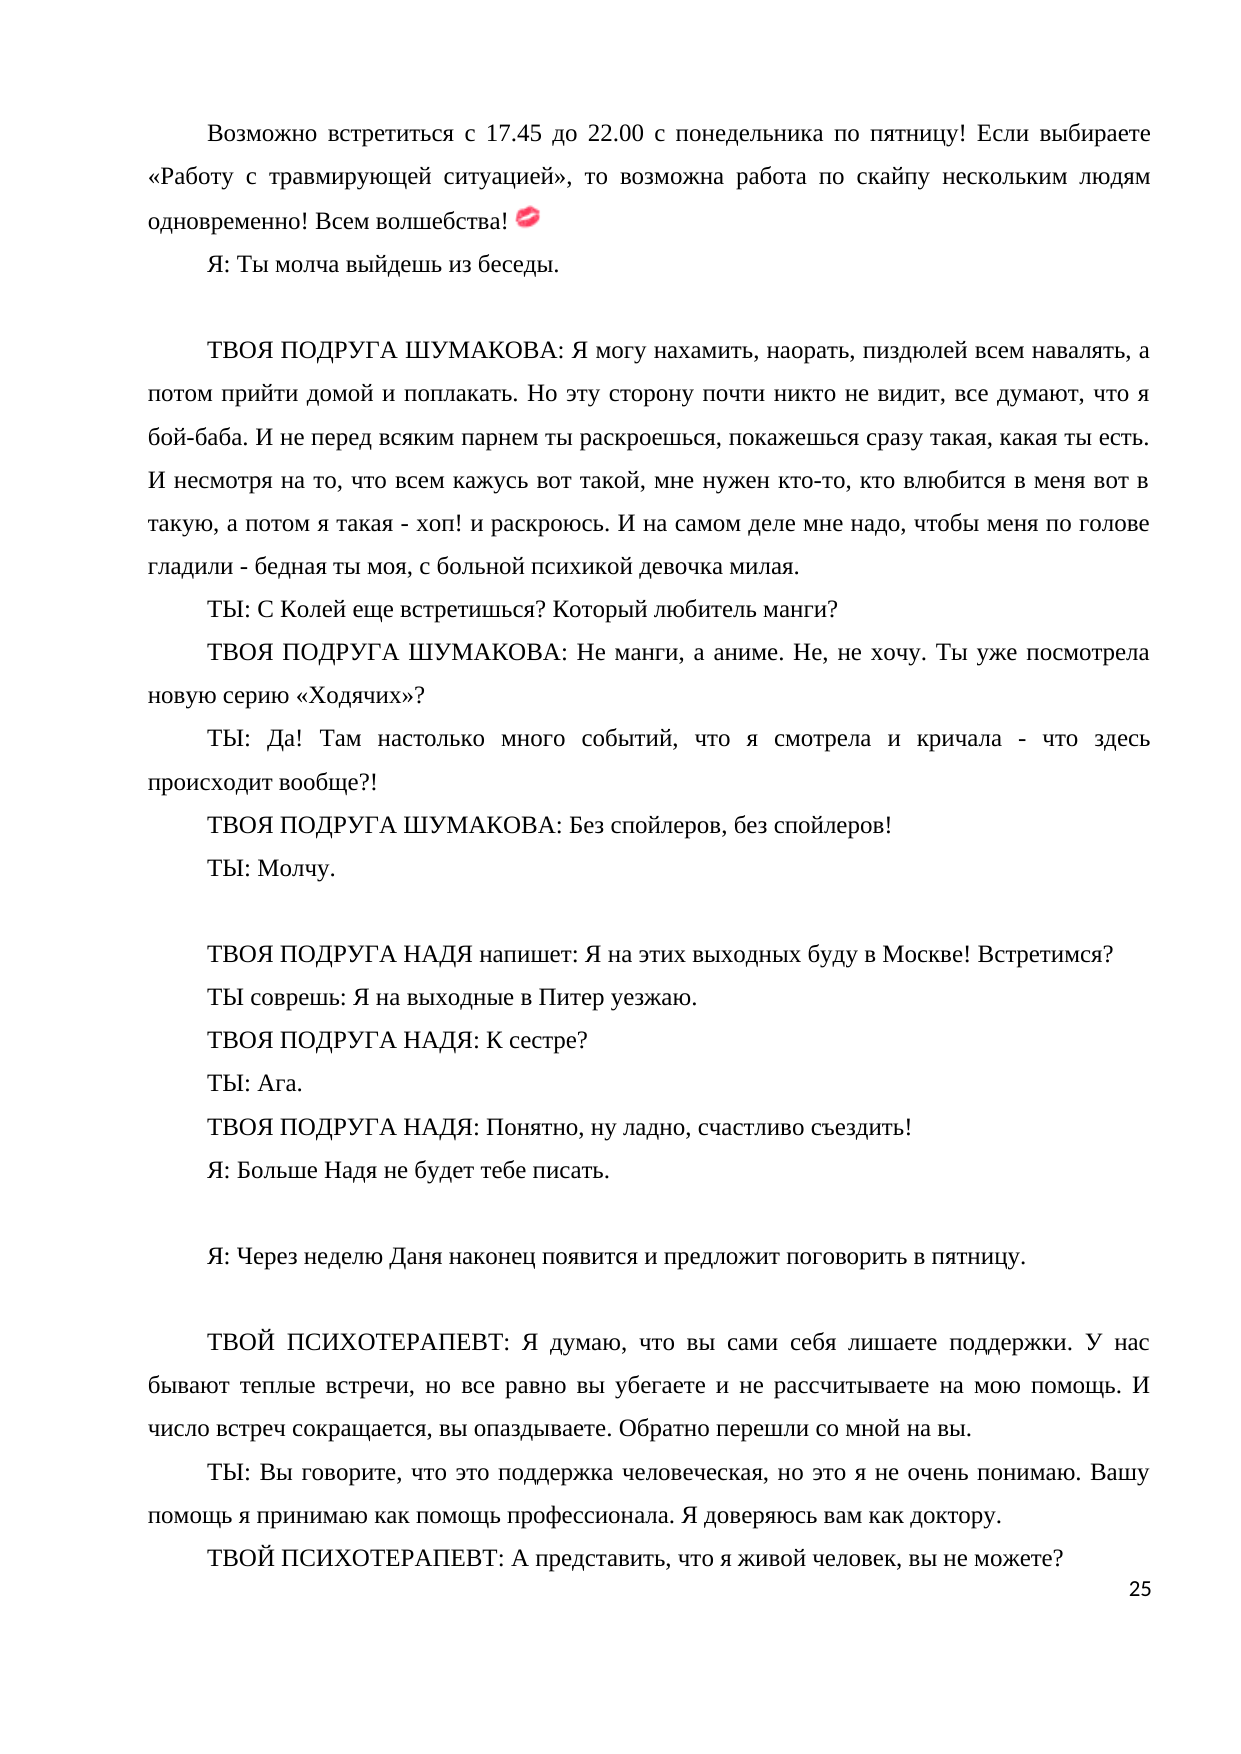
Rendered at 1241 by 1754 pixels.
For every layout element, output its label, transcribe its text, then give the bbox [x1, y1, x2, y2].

text ТВОЯ ПОДРУГА ШУМАКОВА: Не манги, а аниме. Не, не хочу. Ты уже посмотрела новую серию «Ходячих»? [148, 637, 1152, 709]
text Я: Через неделю Даня наконец появится и предложит поговорить в пятницу. [148, 1241, 1152, 1270]
text ТВОЯ ПОДРУГА НАДЯ: Понятно, ну ладно, счастливо съездить! [148, 1112, 1152, 1140]
text ТЫ: Вы говорите, что это поддержка человеческая, но это я не очень понимаю. Вашу помощь я принимаю как помощь профессионала. Я доверяюсь вам как доктору. [148, 1457, 1152, 1528]
text ТЫ: Да! Там настолько много событий, что я смотрела и кричала - что здесь происходит вообще?! [148, 723, 1152, 795]
text Возможно встретиться с 17.45 до 22.00 с понедельника по пятницу! Если выбираете «Работу с травмирующей ситуацией», то возможна работа по скайпу нескольким людям одновременно! Всем волшебства! [148, 118, 1152, 235]
text ТЫ: Молчу. [148, 853, 1152, 882]
text ТВОЯ ПОДРУГА ШУМАКОВА: Без спойлеров, без спойлеров! [148, 810, 1152, 838]
text ТВОЙ ПСИХОТЕРАПЕВТ: А представить, что я живой человек, вы не можете? [148, 1543, 1152, 1572]
text ТЫ: Ага. [148, 1068, 1152, 1097]
text ТЫ соврешь: Я на выходные в Питер уезжаю. [148, 982, 1152, 1011]
text ТЫ: С Колей еще встретишься? Который любитель манги? [148, 594, 1152, 623]
text Я: Ты молча выйдешь из беседы. [148, 249, 1152, 278]
text ТВОЙ ПСИХОТЕРАПЕВТ: Я думаю, что вы сами себя лишаете поддержки. У нас бывают теплые встречи, но все равно вы убегаете и не рассчитываете на мою помощь. И число встреч сокращается, вы опаздываете. Обратно перешли со мной на вы. [148, 1327, 1152, 1442]
text ТВОЯ ПОДРУГА ШУМАКОВА: Я могу нахамить, наорать, пиздюлей всем навалять, а потом прийти домой и поплакать. Но эту сторону почти никто не видит, все думают, что я бой-баба. И не перед всяким парнем ты раскроешься, покажешься сразу такая, какая ты есть. И несмотря на то, что всем кажусь вот такой, мне нужен кто-то, кто влюбится в меня вот в такую, а потом я такая - хоп! и раскроюсь. И на самом деле мне надо, чтобы меня по голове гладили - бедная ты моя, с больной психикой девочка милая. [148, 335, 1152, 580]
text ТВОЯ ПОДРУГА НАДЯ: К сестре? [148, 1025, 1152, 1054]
text Я: Больше Надя не будет тебе писать. [148, 1155, 1152, 1183]
text ТВОЯ ПОДРУГА НАДЯ напишет: Я на этих выходных буду в Москве! Встретимся? [148, 939, 1152, 968]
picture [515, 204, 541, 230]
